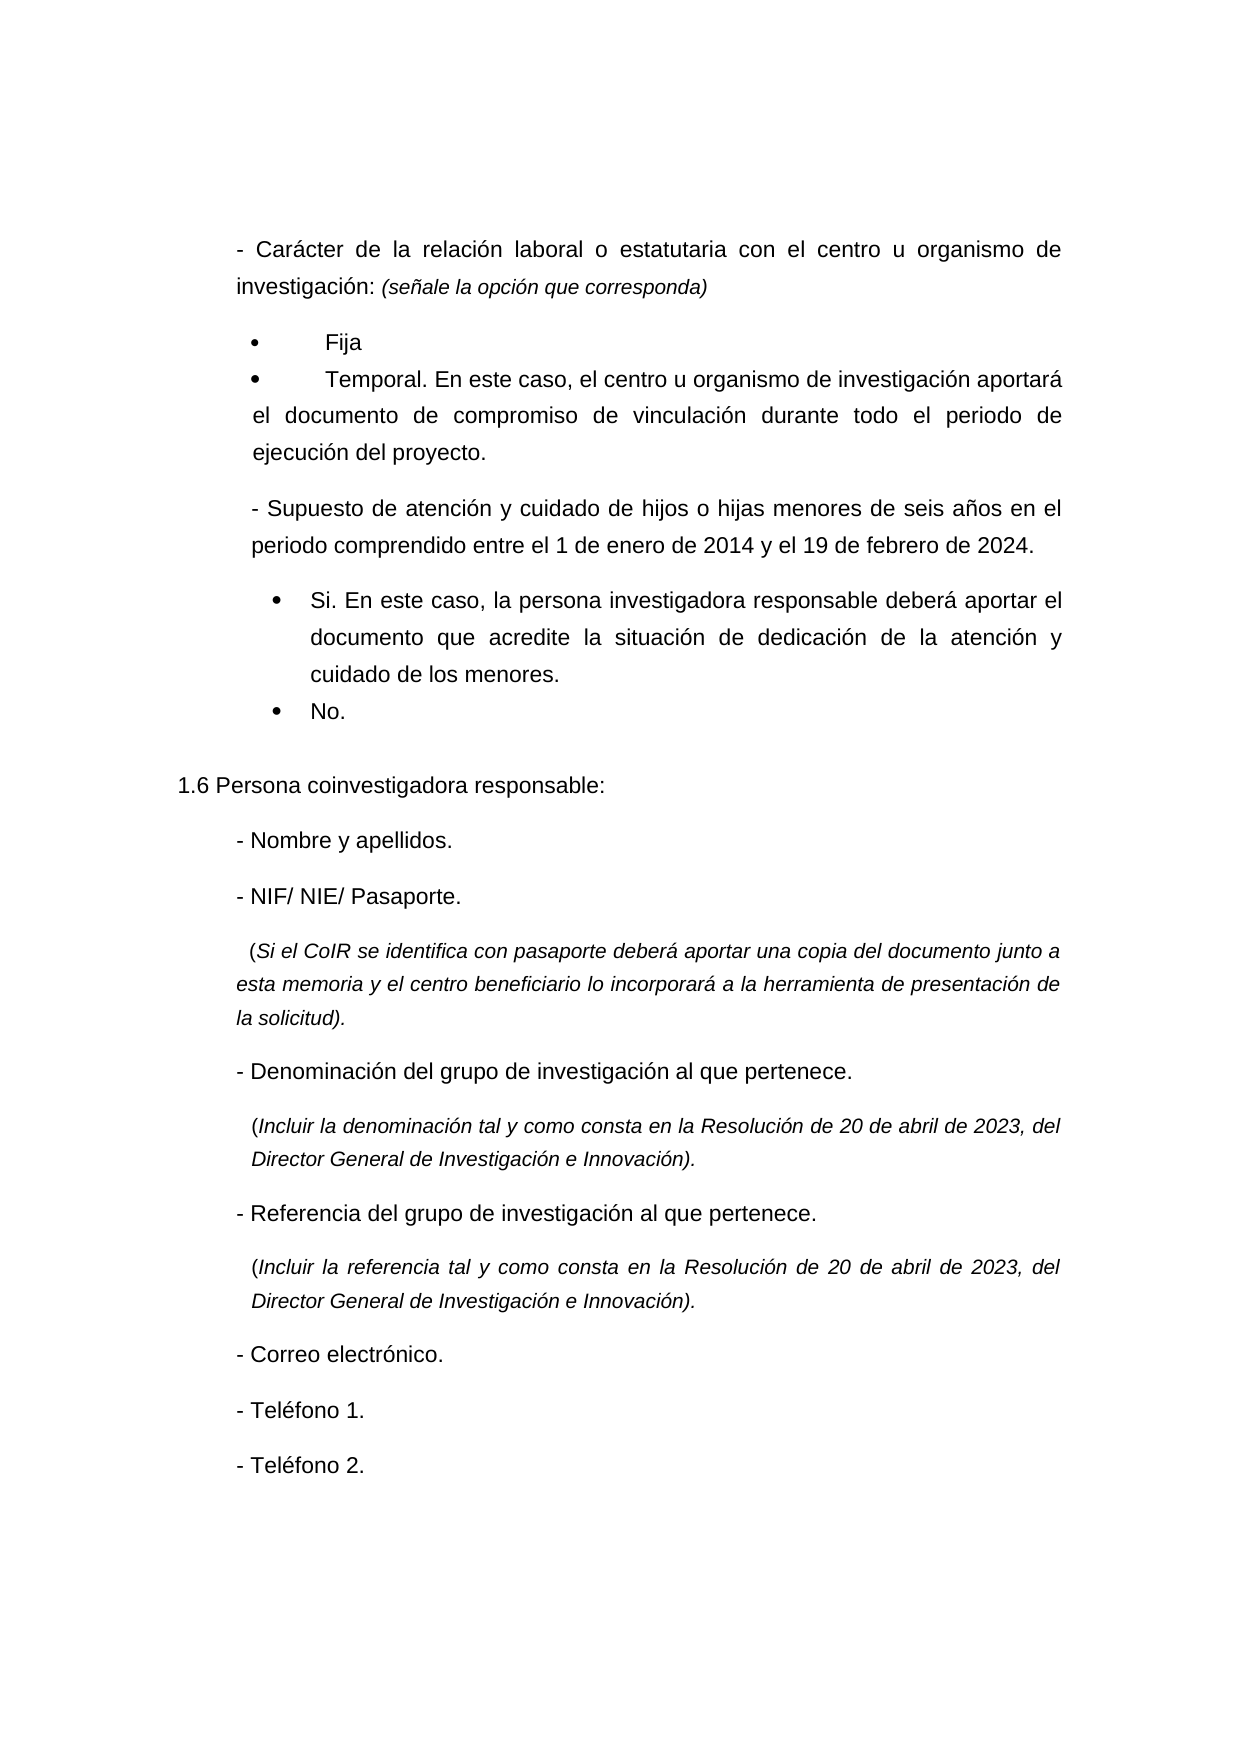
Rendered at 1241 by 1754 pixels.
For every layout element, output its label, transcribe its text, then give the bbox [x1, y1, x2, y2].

list - Nombre y apellidos. [236, 827, 1063, 854]
list - Teléfono 2. [236, 1452, 1063, 1479]
list - Carácter de la relación laboral o estatutaria con el centro u organismo de investigación: (señale la opción que corresponda) [236, 236, 1063, 299]
list - Denominación del grupo de investigación al que pertenece. [236, 1058, 1063, 1084]
list - Referencia del grupo de investigación al que pertenece. [236, 1199, 1063, 1226]
list Si. En este caso, la persona investigadora responsable deberá aportar el documento que acredite la situación de dedicación de la atención y cuidado de los menores. [273, 587, 1063, 688]
list Fija [251, 329, 1063, 355]
list - Teléfono 1. [236, 1397, 1063, 1423]
list (Incluir la denominación tal y como consta en la Resolución de 20 de abril de 2023, del Director General de Investigación e Innovación). [251, 1114, 1063, 1171]
list - Correo electrónico. [236, 1341, 1063, 1367]
list 1.6 Persona coinvestigadora responsable: [177, 772, 1063, 798]
text - Supuesto de atención y cuidado de hijos o hijas menores de seis años en el periodo comprendido entre el 1 de enero de 2014 y el 19 de febrero de 2024. [251, 495, 1063, 558]
list (Incluir la referencia tal y como consta en la Resolución de 20 de abril de 2023, del Director General de Investigación e Innovación). [251, 1255, 1063, 1313]
list - NIF/ NIE/ Pasaporte. [236, 883, 1063, 909]
list No. [273, 698, 1063, 724]
list Temporal. En este caso, el centro u organismo de investigación aportará el documento de compromiso de vinculación durante todo el periodo de ejecución del proyecto. [251, 366, 1063, 466]
list (Si el CoIR se identifica con pasaporte deberá aportar una copia del documento junto a esta memoria y el centro beneficiario lo incorporará a la herramienta de presentación de la solicitud). [236, 939, 1063, 1030]
